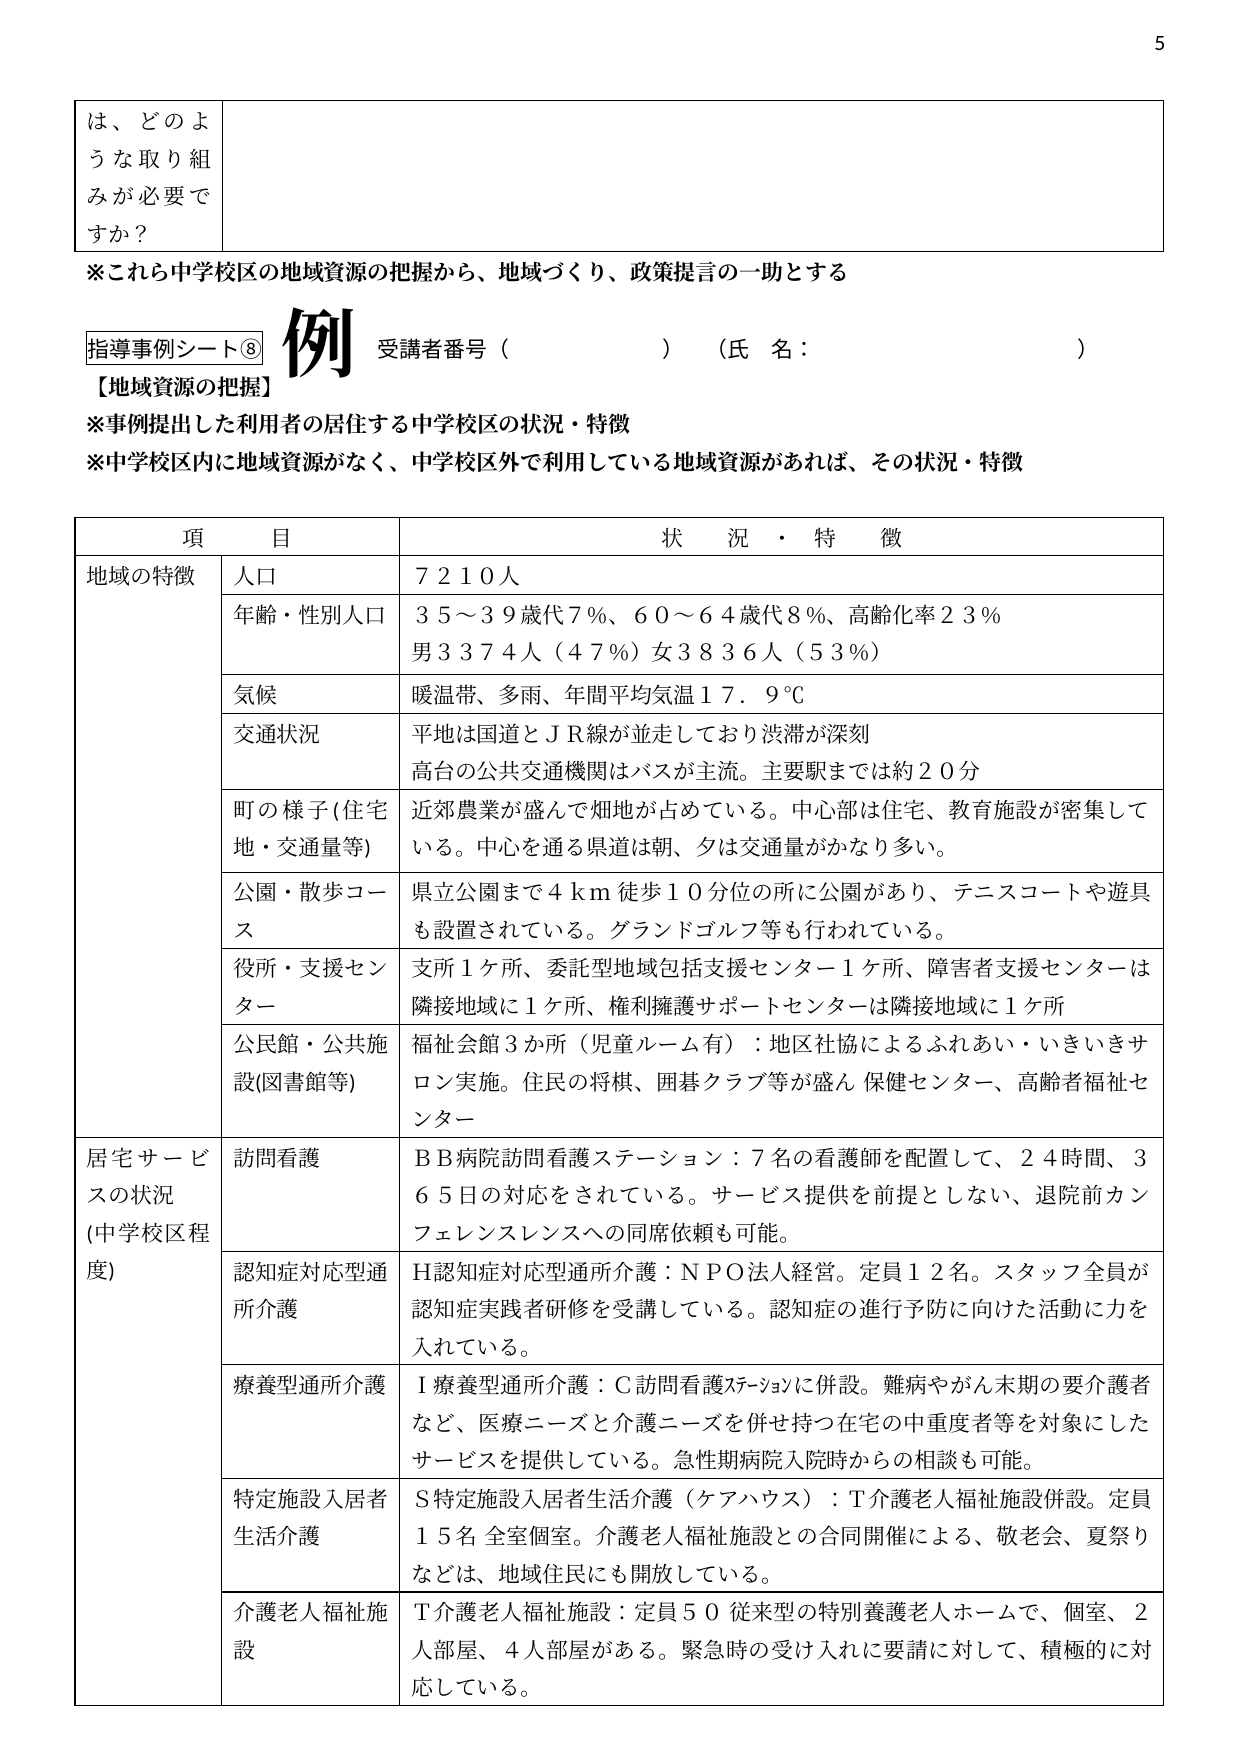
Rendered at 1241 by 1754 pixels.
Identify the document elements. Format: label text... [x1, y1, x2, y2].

table_cell [223, 101, 1163, 251]
table_cell 年齢・性別人口 [222, 595, 399, 674]
table_cell Ｓ特定施設入居者生活介護（ケアハウス）：Ｔ介護老人福祉施設併設。定員１５名 全室個室。介護老人福祉施設との合同開催による、敬老会、夏祭りなどは、地域住民にも開放している。 [400, 1479, 1163, 1591]
table_cell 居宅サービスの状況 (中学校区程度) [76, 1138, 221, 1705]
table_cell Ｈ認知症対応型通所介護：ＮＰＯ法人経営。定員１２名。スタッフ全員が認知症実践者研修を受講している。認知症の進行予防に向けた活動に力を入れている。 [400, 1252, 1163, 1364]
table_cell ７２１０人 [400, 556, 1163, 594]
table_cell 県立公園まで４ｋｍ 徒歩１０分位の所に公園があり、テニスコートや遊具も設置されている。グランドゴルフ等も行われている。 [400, 873, 1163, 948]
table_cell 認知症対応型通所介護 [222, 1252, 399, 1364]
table_cell 暖温帯、多雨、年間平均気温１７．９℃ [400, 675, 1163, 713]
table_cell 状 況 ・ 特 徴 [400, 518, 1163, 555]
table_header 指導事例シート⑧ 受講者番号（ ） （氏 名： ） [75, 329, 1164, 517]
table_cell Ｉ療養型通所介護：Ｃ訪問看護ｽﾃｰｼｮﾝに併設。難病やがん末期の要介護者など、医療ニーズと介護ニーズを併せ持つ在宅の中重度者等を対象にしたサービスを提供している。急性期病院入院時からの相談も可能。 [400, 1365, 1163, 1478]
table_cell ３５～３９歳代７％、６０～６４歳代８％、高齢化率２３％ 男３３７４人（４７％）女３８３６人（５３％） [400, 595, 1163, 674]
table_cell 交通状況 [222, 714, 399, 789]
table_cell ＢＢ病院訪問看護ステーション：７名の看護師を配置して、２４時間、３６５日の対応をされている。サービス提供を前提としない、退院前カンフェレンスレンスへの同席依頼も可能。 [400, 1138, 1163, 1251]
table_cell 近郊農業が盛んで畑地が占めている。中心部は住宅、教育施設が密集している。中心を通る県道は朝、夕は交通量がかなり多い。 [400, 790, 1163, 872]
table_cell 療養型通所介護 [222, 1365, 399, 1478]
table_cell 役所・支援センター [222, 949, 399, 1024]
table_cell 地域の特徴 [76, 556, 221, 1137]
table_cell ※これら中学校区の地域資源の把握から、地域づくり、政策提言の一助とする [75, 252, 1164, 292]
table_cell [400, 1593, 1163, 1705]
table_cell 介護老人福祉施設 [222, 1593, 399, 1705]
table_cell 公園・散歩コース [222, 873, 399, 948]
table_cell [76, 101, 222, 251]
table_cell 町の様子(住宅地・交通量等) [222, 790, 399, 872]
table_cell 人口 [222, 556, 399, 594]
table_cell 公民館・公共施設(図書館等) [222, 1025, 399, 1137]
table_cell 訪問看護 [222, 1138, 399, 1251]
table_cell 気候 [222, 675, 399, 713]
table_cell 特定施設入居者生活介護 [222, 1479, 399, 1591]
table_cell 平地は国道とＪＲ線が並走しており渋滞が深刻 高台の公共交通機関はバスが主流。主要駅までは約２０分 [400, 714, 1163, 789]
table_cell 福祉会館３か所（児童ルーム有）：地区社協によるふれあい・いきいきサロン実施。住民の将棋、囲碁クラブ等が盛ん 保健センター、高齢者福祉センター [400, 1025, 1163, 1137]
table_cell 項 目 [76, 518, 399, 555]
table_cell 支所１ケ所、委託型地域包括支援センター１ケ所、障害者支援センターは隣接地域に１ケ所、権利擁護サポートセンターは隣接地域に１ケ所 [400, 949, 1163, 1024]
